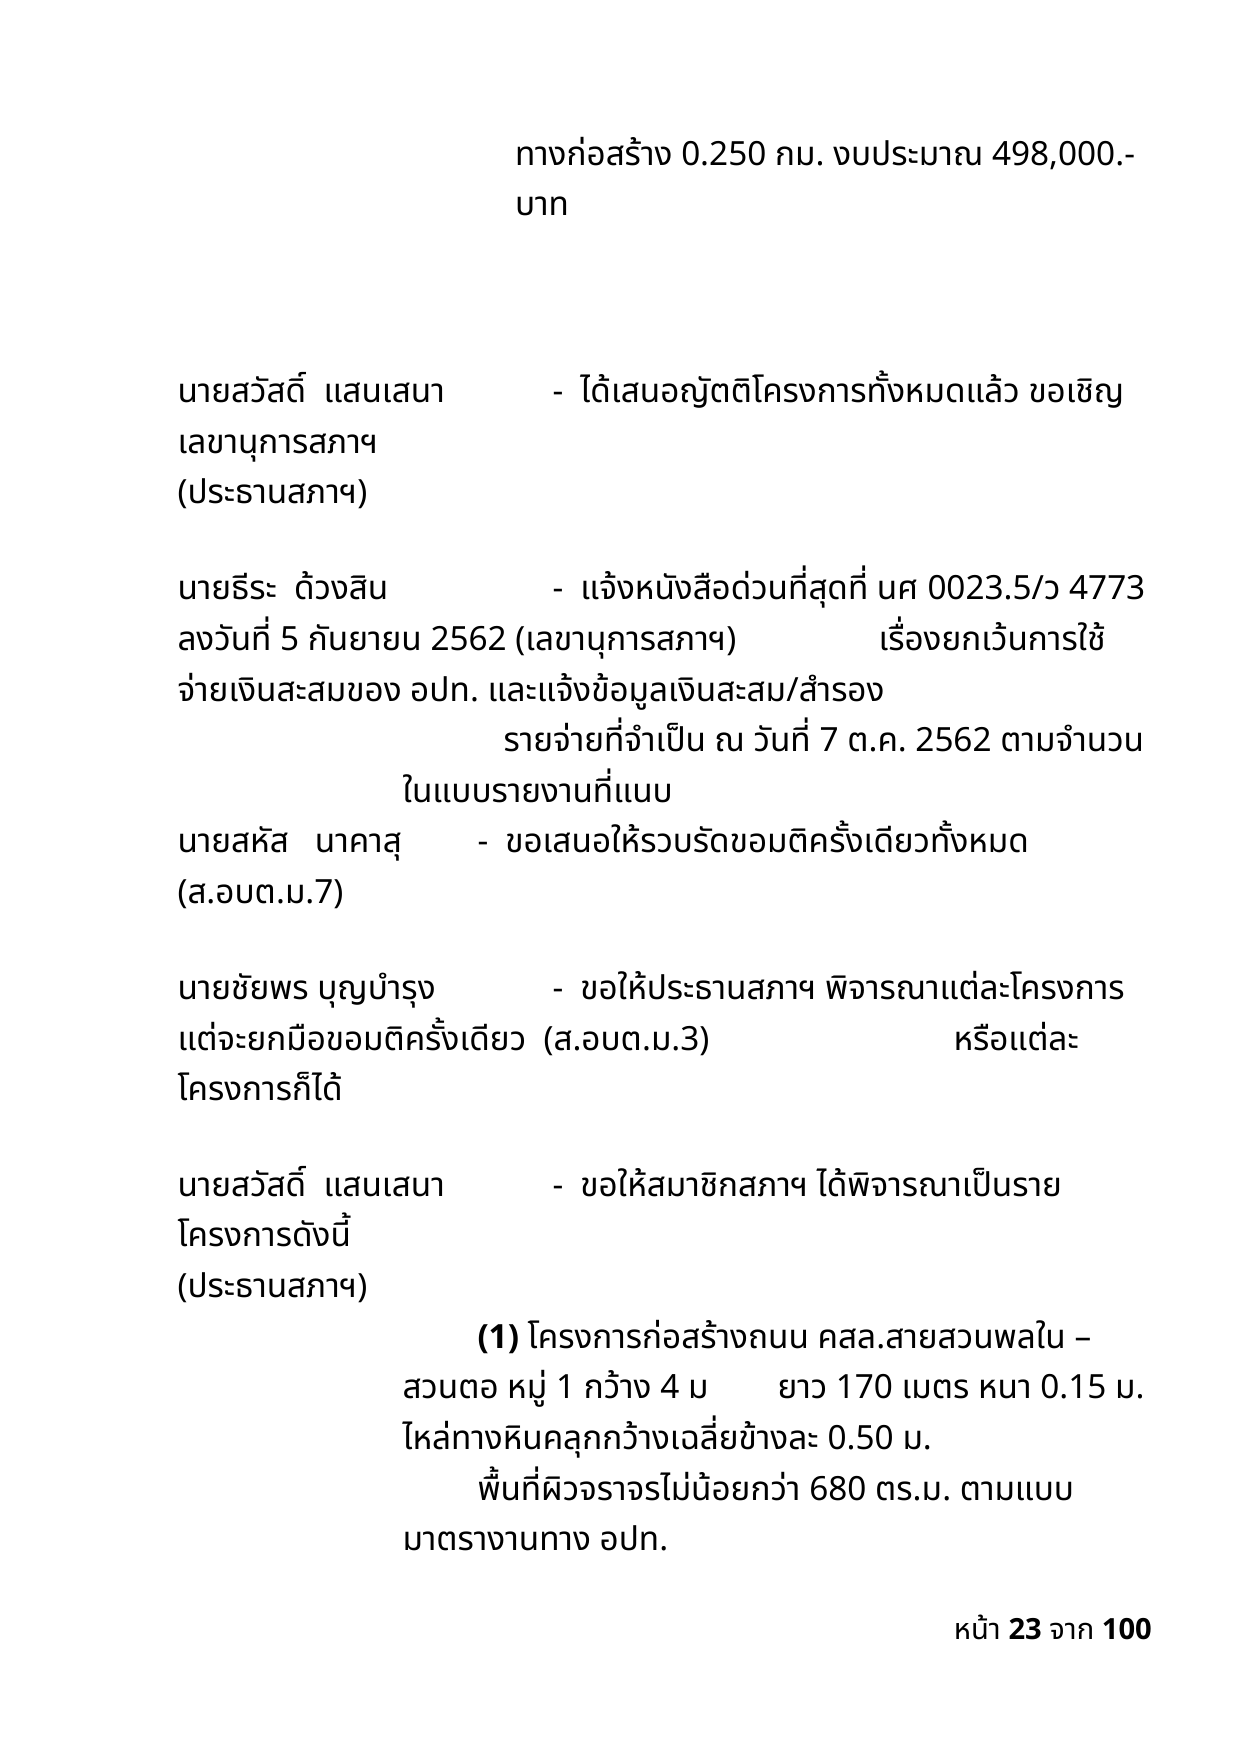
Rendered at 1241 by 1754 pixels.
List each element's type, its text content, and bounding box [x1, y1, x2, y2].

text (1) โครงการก่อสร้างถนน คสล.สายสวนพลใน – สวนตอ หมู่ 1 กว้าง 4 ม ยาว 170 เมตร หนา 0.15 ม. ไหล่ทางหินคลุกกว้างเฉลี่ยข้างละ 0.50 ม. [402, 1312, 1152, 1464]
text (ส.อบต.ม.7) [177, 868, 1152, 918]
text พื้นที่ผิวจราจรไม่น้อยกว่า 680 ตร.ม. ตามแบบมาตรางานทาง อปท. [402, 1464, 1152, 1566]
text นายสวัสดิ์ แสนเสนา - ได้เสนอญัตติโครงการทั้งหมดแล้ว ขอเชิญเลขานุการสภาฯ [177, 367, 1152, 468]
text นายชัยพร บุญบำรุง - ขอให้ประธานสภาฯ พิจารณาแต่ละโครงการ แต่จะยกมือขอมติครั้งเดียว (ส.อบต.ม.3) หรือแต่ละโครงการก็ได้ [177, 964, 1152, 1115]
text นายสวัสดิ์ แสนเสนา - ขอให้สมาชิกสภาฯ ได้พิจารณาเป็นรายโครงการดังนี้ [177, 1161, 1152, 1262]
text (ประธานสภาฯ) [177, 468, 1152, 519]
text (ประธานสภาฯ) [177, 1262, 1152, 1312]
text รายจ่ายที่จำเป็น ณ วันที่ 7 ต.ค. 2562 ตามจำนวนในแบบรายงานที่แนบ [402, 716, 1152, 817]
text นายสหัส นาคาสุ - ขอเสนอให้รวบรัดขอมติครั้งเดียวทั้งหมด [177, 817, 1152, 868]
text นายธีระ ด้วงสิน - แจ้งหนังสือด่วนที่สุดที่ นศ 0023.5/ว 4773 ลงวันที่ 5 กันยายน 2562 (เลขานุการสภาฯ) เรื่องยกเว้นการใช้จ่ายเงินสะสมของ อปท. และแจ้งข้อมูลเงินสะสม/สำรอง [177, 564, 1152, 716]
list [477, 130, 1152, 231]
